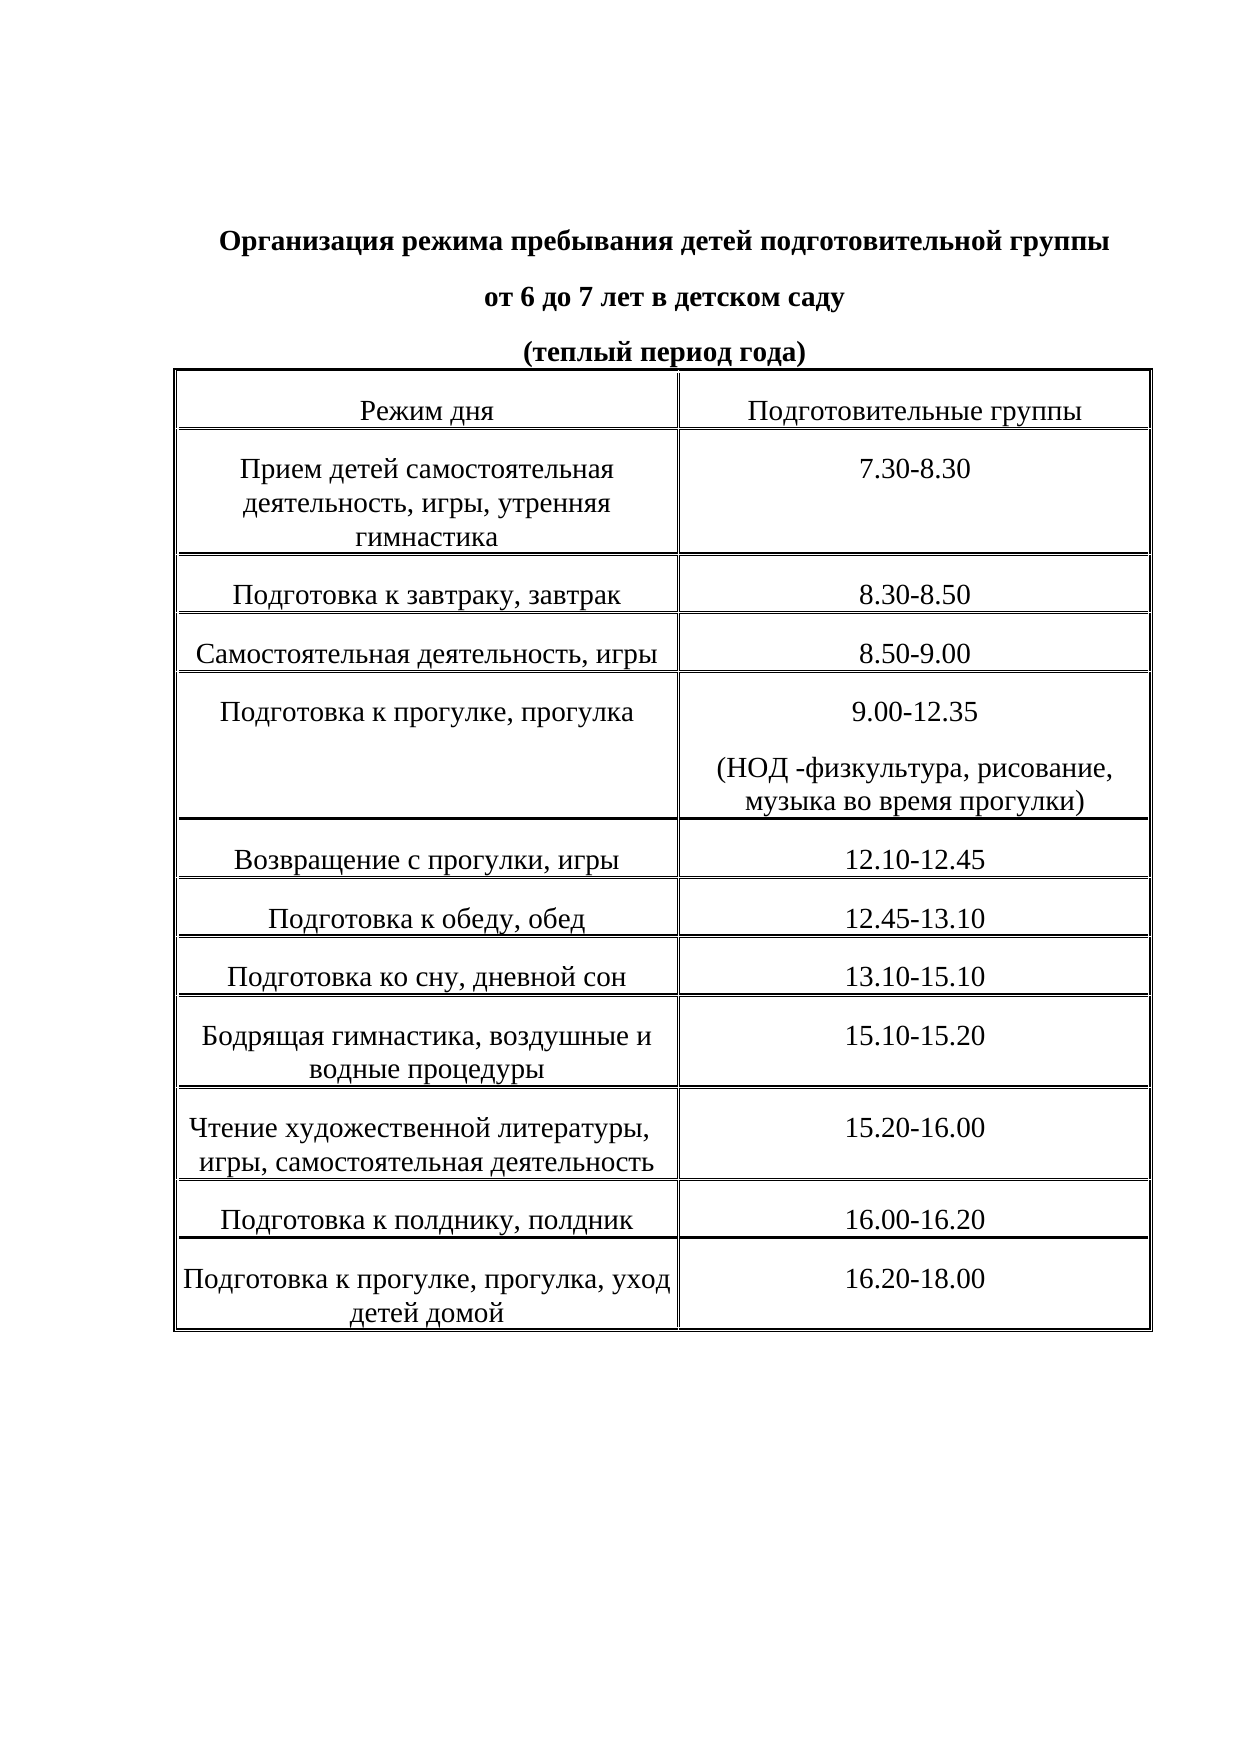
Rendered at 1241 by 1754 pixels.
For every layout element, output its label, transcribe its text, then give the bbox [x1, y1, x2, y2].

table_cell Бодрящая гимнастика, воздушные и водные процедуры [177, 993, 677, 1085]
table_header Режим дня [177, 371, 678, 426]
table_cell Подготовка к прогулке, прогулка, уход детей домой [177, 1236, 678, 1328]
table_cell Подготовка к завтраку, завтрак [177, 552, 677, 611]
table_cell 16.20-18.00 [679, 1236, 1149, 1328]
text Организация режима пребывания детей подготовительной группы [177, 223, 1152, 257]
text от 6 до 7 лет в детском саду [177, 279, 1152, 312]
table_cell Подготовка к полднику, полдник [177, 1178, 677, 1236]
table_cell 16.00-16.20 [680, 1178, 1150, 1236]
table_cell 15.20-16.00 [680, 1085, 1150, 1177]
table_cell Подготовка к обеду, обед [175, 876, 678, 934]
table_cell Подготовка к прогулке, прогулка [177, 670, 677, 817]
table_cell Возвращение с прогулки, игры [177, 817, 677, 876]
table_cell 7.30-8.30 [680, 426, 1150, 552]
text (теплый период года) [177, 334, 1152, 368]
table_cell Чтение художественной литературы, игры, самостоятельная деятельность [177, 1085, 677, 1177]
table_header Подготовительные группы [679, 371, 1149, 426]
table_cell 13.10-15.10 [680, 934, 1150, 993]
table_cell Подготовка ко сну, дневной сон [177, 934, 677, 993]
table_cell 12.10-12.45 [680, 817, 1149, 876]
table_cell Самостоятельная деятельность, игры [175, 611, 678, 669]
table_cell Прием детей самостоятельная деятельность, игры, утренняя гимнастика [177, 426, 677, 552]
table_cell 12.45-13.10 [679, 876, 1151, 934]
table_cell 8.50-9.00 [679, 611, 1151, 669]
table_cell 9.00-12.35 (НОД -физкультура, рисование, музыка во время прогулки) [680, 670, 1150, 817]
table_cell 8.30-8.50 [680, 552, 1150, 611]
table_cell 15.10-15.20 [680, 993, 1150, 1085]
